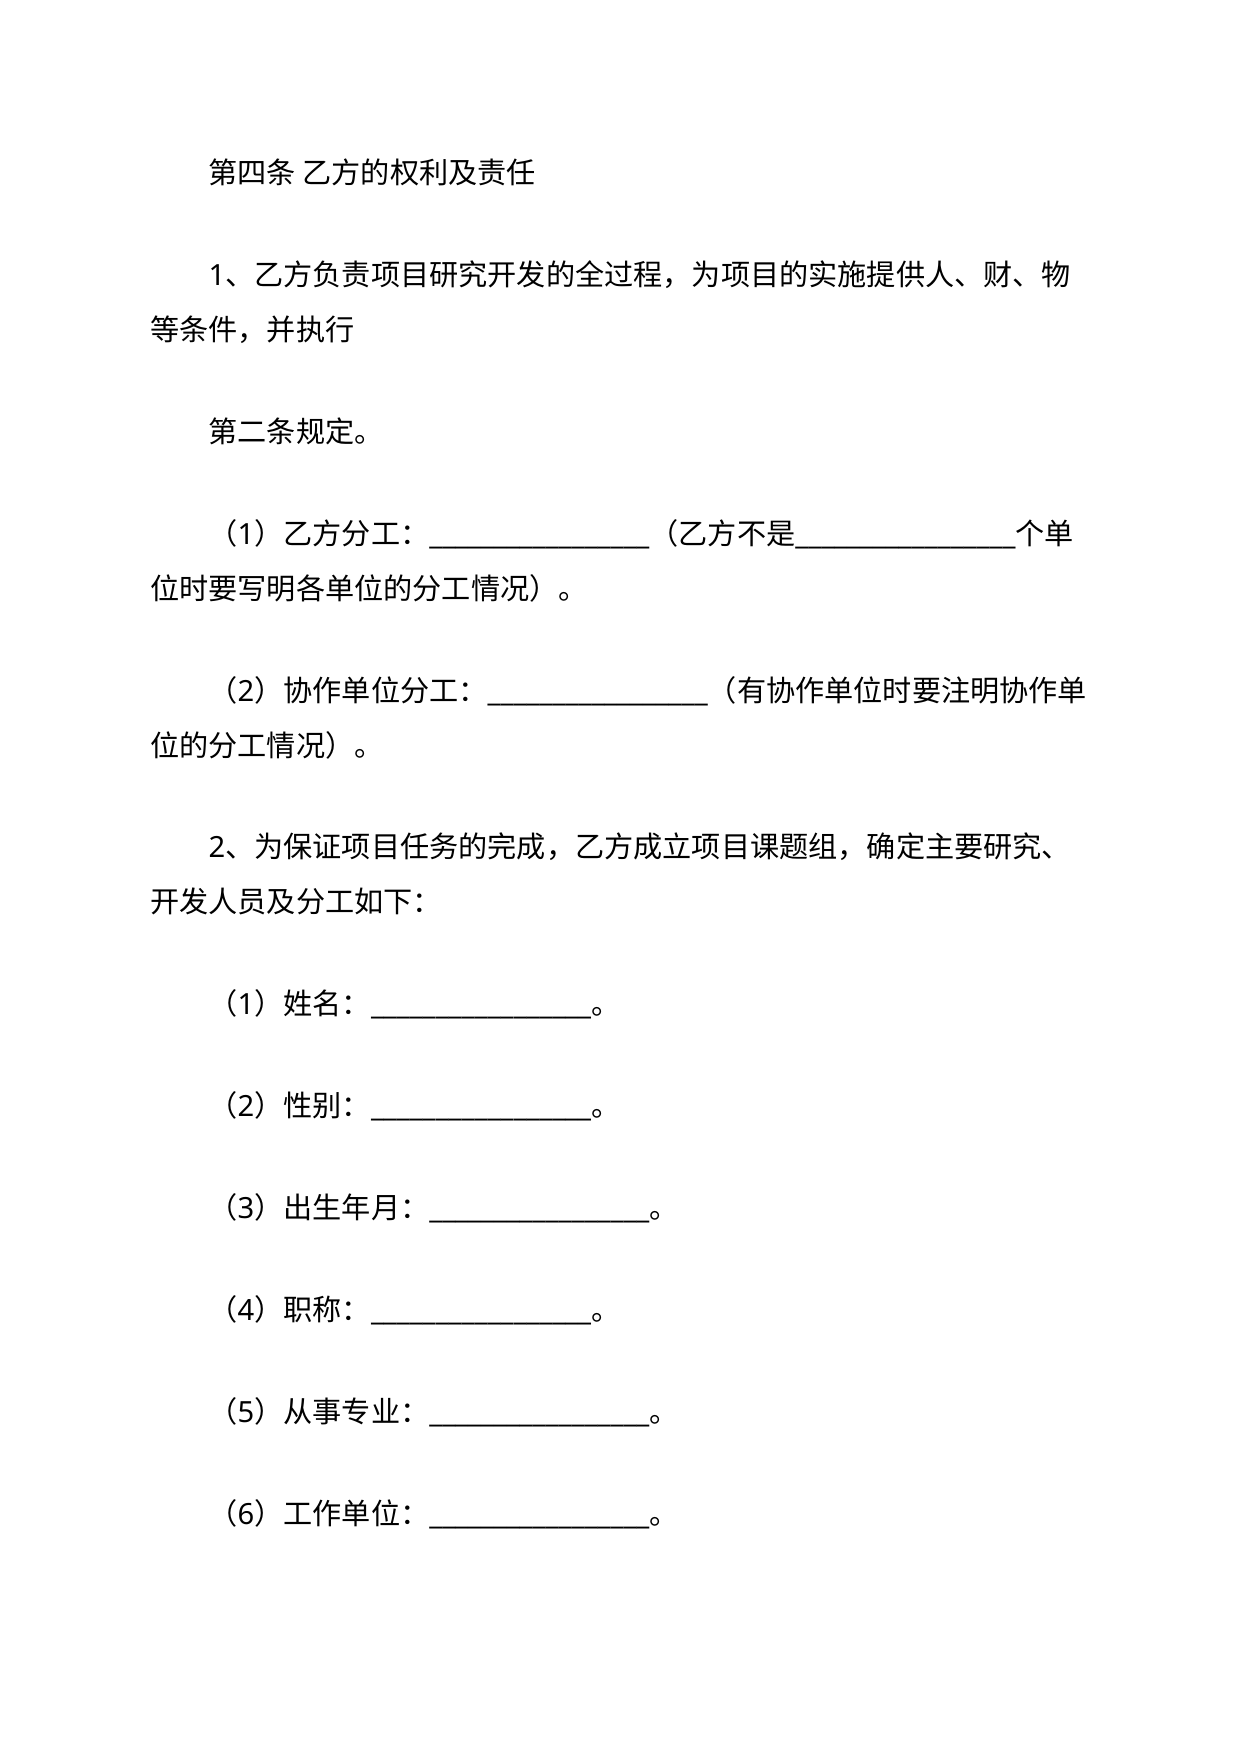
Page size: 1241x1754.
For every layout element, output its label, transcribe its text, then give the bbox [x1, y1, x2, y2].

text （6）工作单位：_________________。 [150, 1491, 1090, 1533]
text 第四条 乙方的权利及责任 [150, 150, 1090, 192]
text （4）职称：_________________。 [150, 1287, 1090, 1329]
text 1、乙方负责项目研究开发的全过程，为项目的实施提供人、财、物等条件，并执行 [150, 252, 1090, 349]
text （1）姓名：_________________。 [150, 981, 1090, 1023]
text 2、为保证项目任务的完成，乙方成立项目课题组，确定主要研究、开发人员及分工如下： [150, 824, 1090, 921]
text （1）乙方分工：_________________（乙方不是_________________个单位时要写明各单位的分工情况）。 [150, 510, 1090, 608]
text （5）从事专业：_________________。 [150, 1388, 1090, 1431]
text 第二条规定。 [150, 408, 1090, 451]
text （3）出生年月：_________________。 [150, 1184, 1090, 1227]
text （2）协作单位分工：_________________（有协作单位时要注明协作单位的分工情况）。 [150, 667, 1090, 764]
text （2）性别：_________________。 [150, 1083, 1090, 1125]
